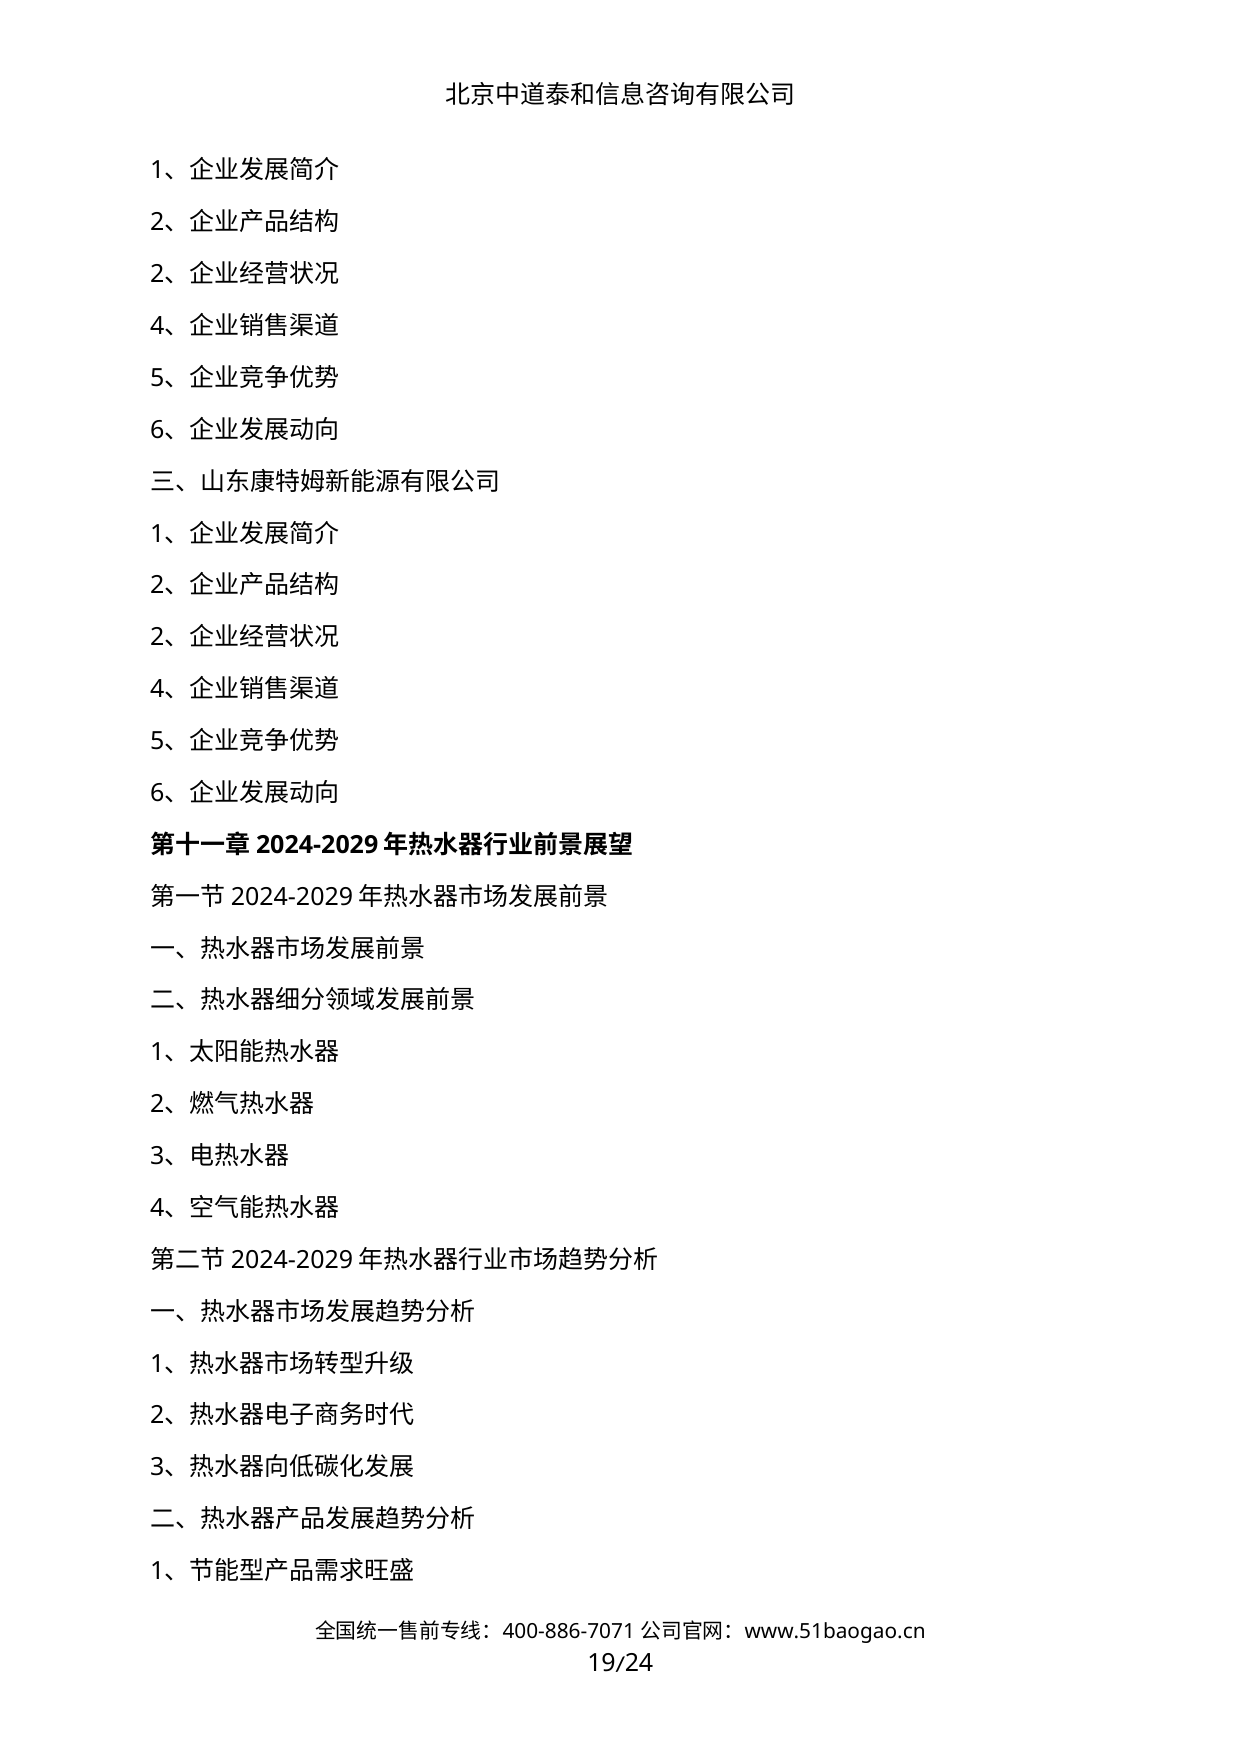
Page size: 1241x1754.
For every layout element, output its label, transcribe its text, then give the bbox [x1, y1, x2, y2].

text 3、热水器向低碳化发展 [150, 1447, 1090, 1483]
text 1、节能型产品需求旺盛 [150, 1551, 1090, 1587]
text 一、热水器市场发展前景 [150, 928, 1090, 964]
text 5、企业竞争优势 [150, 721, 1090, 757]
text 第一节 2024-2029年热水器市场发展前景 [150, 876, 1090, 912]
text 5、企业竞争优势 [150, 357, 1090, 394]
text 二、热水器产品发展趋势分析 [150, 1499, 1090, 1535]
text 三、山东康特姆新能源有限公司 [150, 461, 1090, 497]
text 2、企业经营状况 [150, 617, 1090, 653]
text 4、空气能热水器 [150, 1187, 1090, 1224]
text 第二节 2024-2029年热水器行业市场趋势分析 [150, 1239, 1090, 1276]
text 二、热水器细分领域发展前景 [150, 980, 1090, 1016]
text 1、企业发展简介 [150, 513, 1090, 549]
text 第十一章 2024-2029年热水器行业前景展望 [150, 824, 1090, 861]
text 2、企业产品结构 [150, 565, 1090, 601]
text 一、热水器市场发展趋势分析 [150, 1291, 1090, 1327]
text 4、企业销售渠道 [150, 306, 1090, 342]
text 3、电热水器 [150, 1136, 1090, 1172]
text 2、热水器电子商务时代 [150, 1395, 1090, 1431]
text 1、热水器市场转型升级 [150, 1343, 1090, 1379]
text 1、太阳能热水器 [150, 1032, 1090, 1068]
text 6、企业发展动向 [150, 772, 1090, 809]
text 6、企业发展动向 [150, 409, 1090, 446]
text 2、燃气热水器 [150, 1084, 1090, 1120]
text 2、企业产品结构 [150, 202, 1090, 238]
text 4、企业销售渠道 [150, 669, 1090, 705]
text 1、企业发展简介 [150, 150, 1090, 186]
text 2、企业经营状况 [150, 254, 1090, 290]
